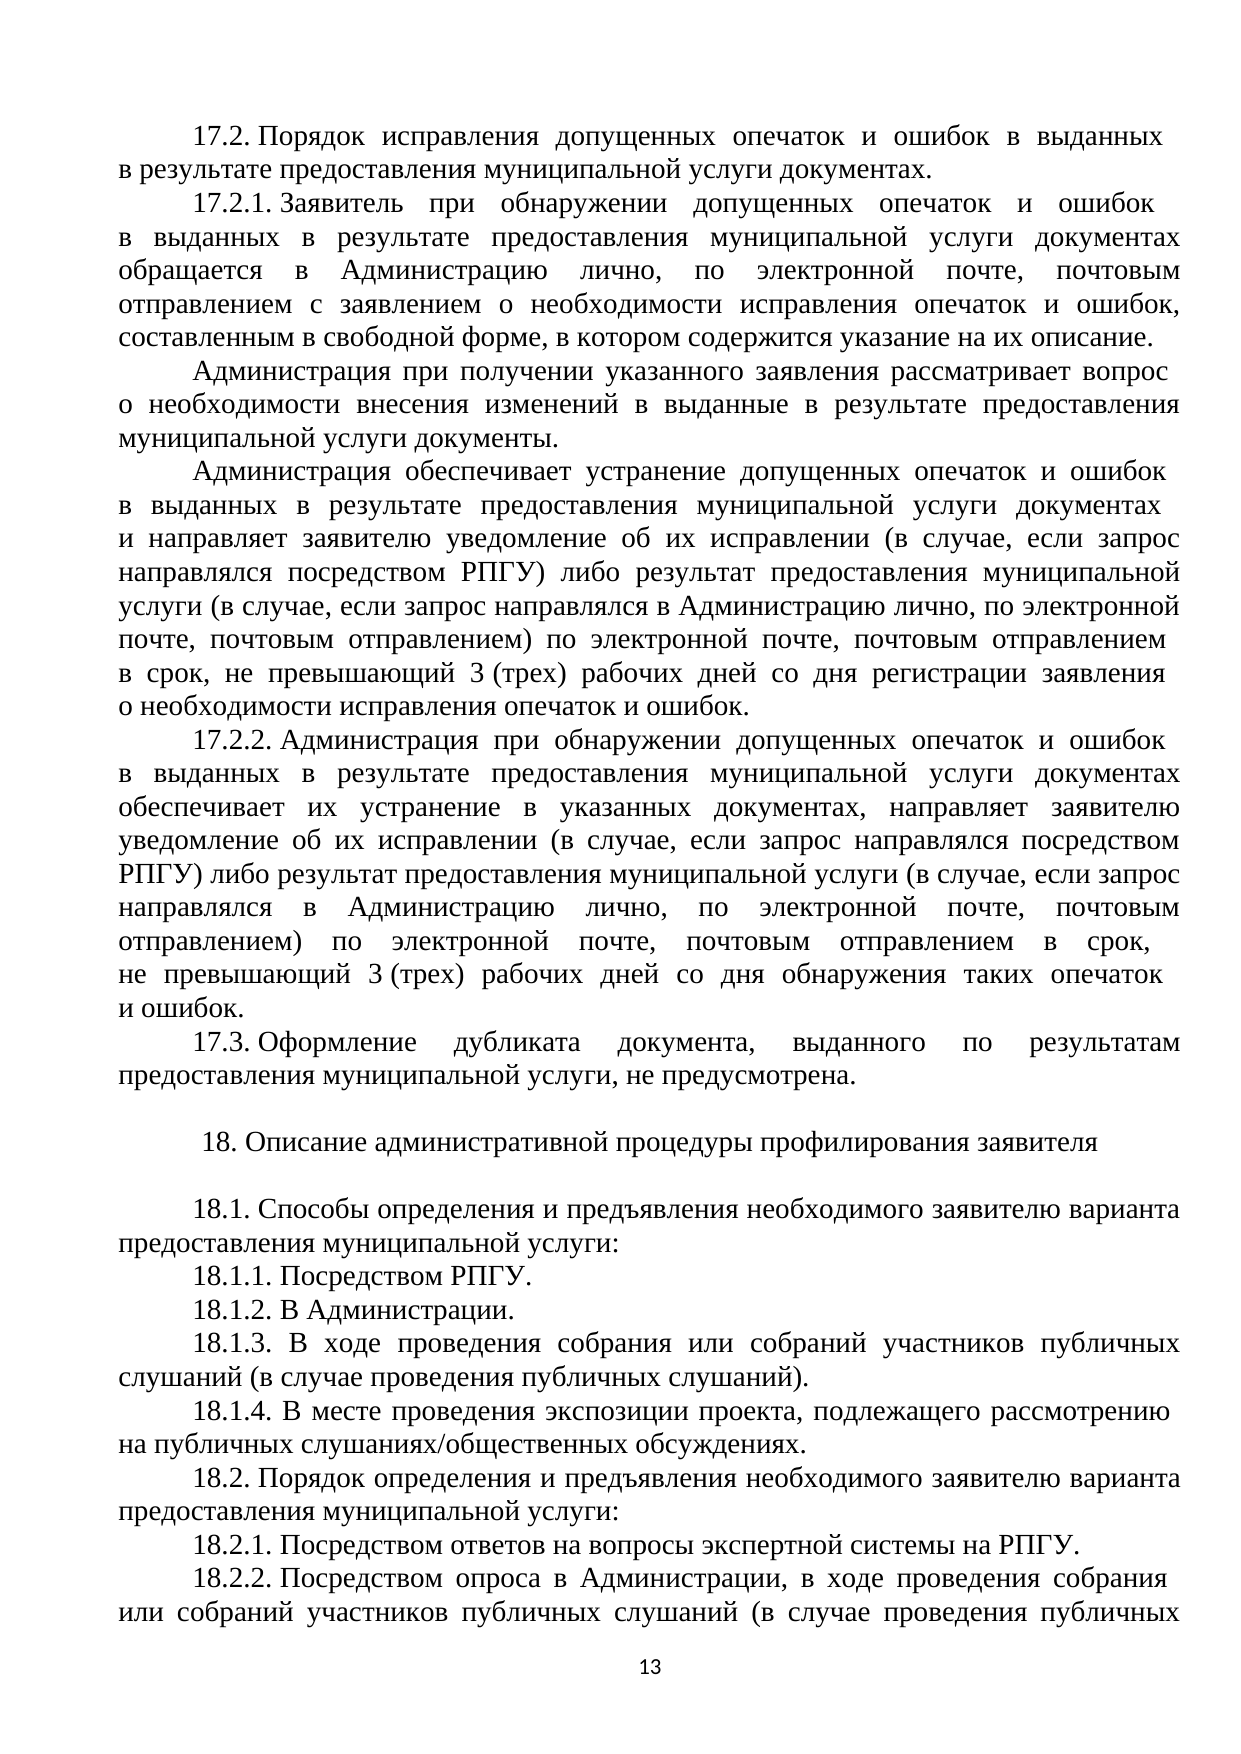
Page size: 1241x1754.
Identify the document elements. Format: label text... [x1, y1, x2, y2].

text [118, 1560, 1181, 1627]
text 18.1.2. В Администрации. [118, 1292, 1181, 1326]
text Администрация обеспечивает устранение допущенных опечаток и ошибок в выданных в результате предоставления муниципальной услуги документах и направляет заявителю уведомление об их исправлении (в случае, если запрос направлялся посредством РПГУ) либо результат предоставления муниципальной услуги (в случае, если запрос направлялся в Администрацию лично, по электронной почте, почтовым отправлением) по электронной почте, почтовым отправлением в срок, не превышающий 3 (трех) рабочих дней со дня регистрации заявления о необходимости исправления опечаток и ошибок. [118, 453, 1181, 722]
text 18.1.3. В ходе проведения собрания или собраний участников публичных слушаний (в случае проведения публичных слушаний). [118, 1326, 1181, 1393]
text 18.1. Способы определения и предъявления необходимого заявителю варианта предоставления муниципальной услуги: [118, 1191, 1181, 1258]
text Администрация при получении указанного заявления рассматривает вопрос о необходимости внесения изменений в выданные в результате предоставления муниципальной услуги документы. [118, 353, 1181, 453]
text 18.1.1. Посредством РПГУ. [118, 1258, 1181, 1292]
text 17.2.1. Заявитель при обнаружении допущенных опечаток и ошибок в выданных в результате предоставления муниципальной услуги документах обращается в Администрацию лично, по электронной почте, почтовым отправлением с заявлением о необходимости исправления опечаток и ошибок, составленным в свободной форме, в котором содержится указание на их описание. [118, 185, 1181, 353]
text 17.3. Оформление дубликата документа, выданного по результатам предоставления муниципальной услуги, не предусмотрена. [118, 1024, 1181, 1091]
text 18.1.4. В месте проведения экспозиции проекта, подлежащего рассмотрению на публичных слушаниях/общественных обсуждениях. [118, 1393, 1181, 1460]
text 17.2.2. Администрация при обнаружении допущенных опечаток и ошибок в выданных в результате предоставления муниципальной услуги документах обеспечивает их устранение в указанных документах, направляет заявителю уведомление об их исправлении (в случае, если запрос направлялся посредством РПГУ) либо результат предоставления муниципальной услуги (в случае, если запрос направлялся в Администрацию лично, по электронной почте, почтовым отправлением) по электронной почте, почтовым отправлением в срок, не превышающий 3 (трех) рабочих дней со дня обнаружения таких опечаток и ошибок. [118, 722, 1181, 1024]
subtitle 18. Описание административной процедуры профилирования заявителя [118, 1124, 1181, 1158]
text 18.2. Порядок определения и предъявления необходимого заявителю варианта предоставления муниципальной услуги: [118, 1460, 1181, 1527]
text 18.2.1. Посредством ответов на вопросы экспертной системы на РПГУ. [118, 1527, 1181, 1560]
text 17.2. Порядок исправления допущенных опечаток и ошибок в выданных в результате предоставления муниципальной услуги документах. [118, 118, 1181, 185]
